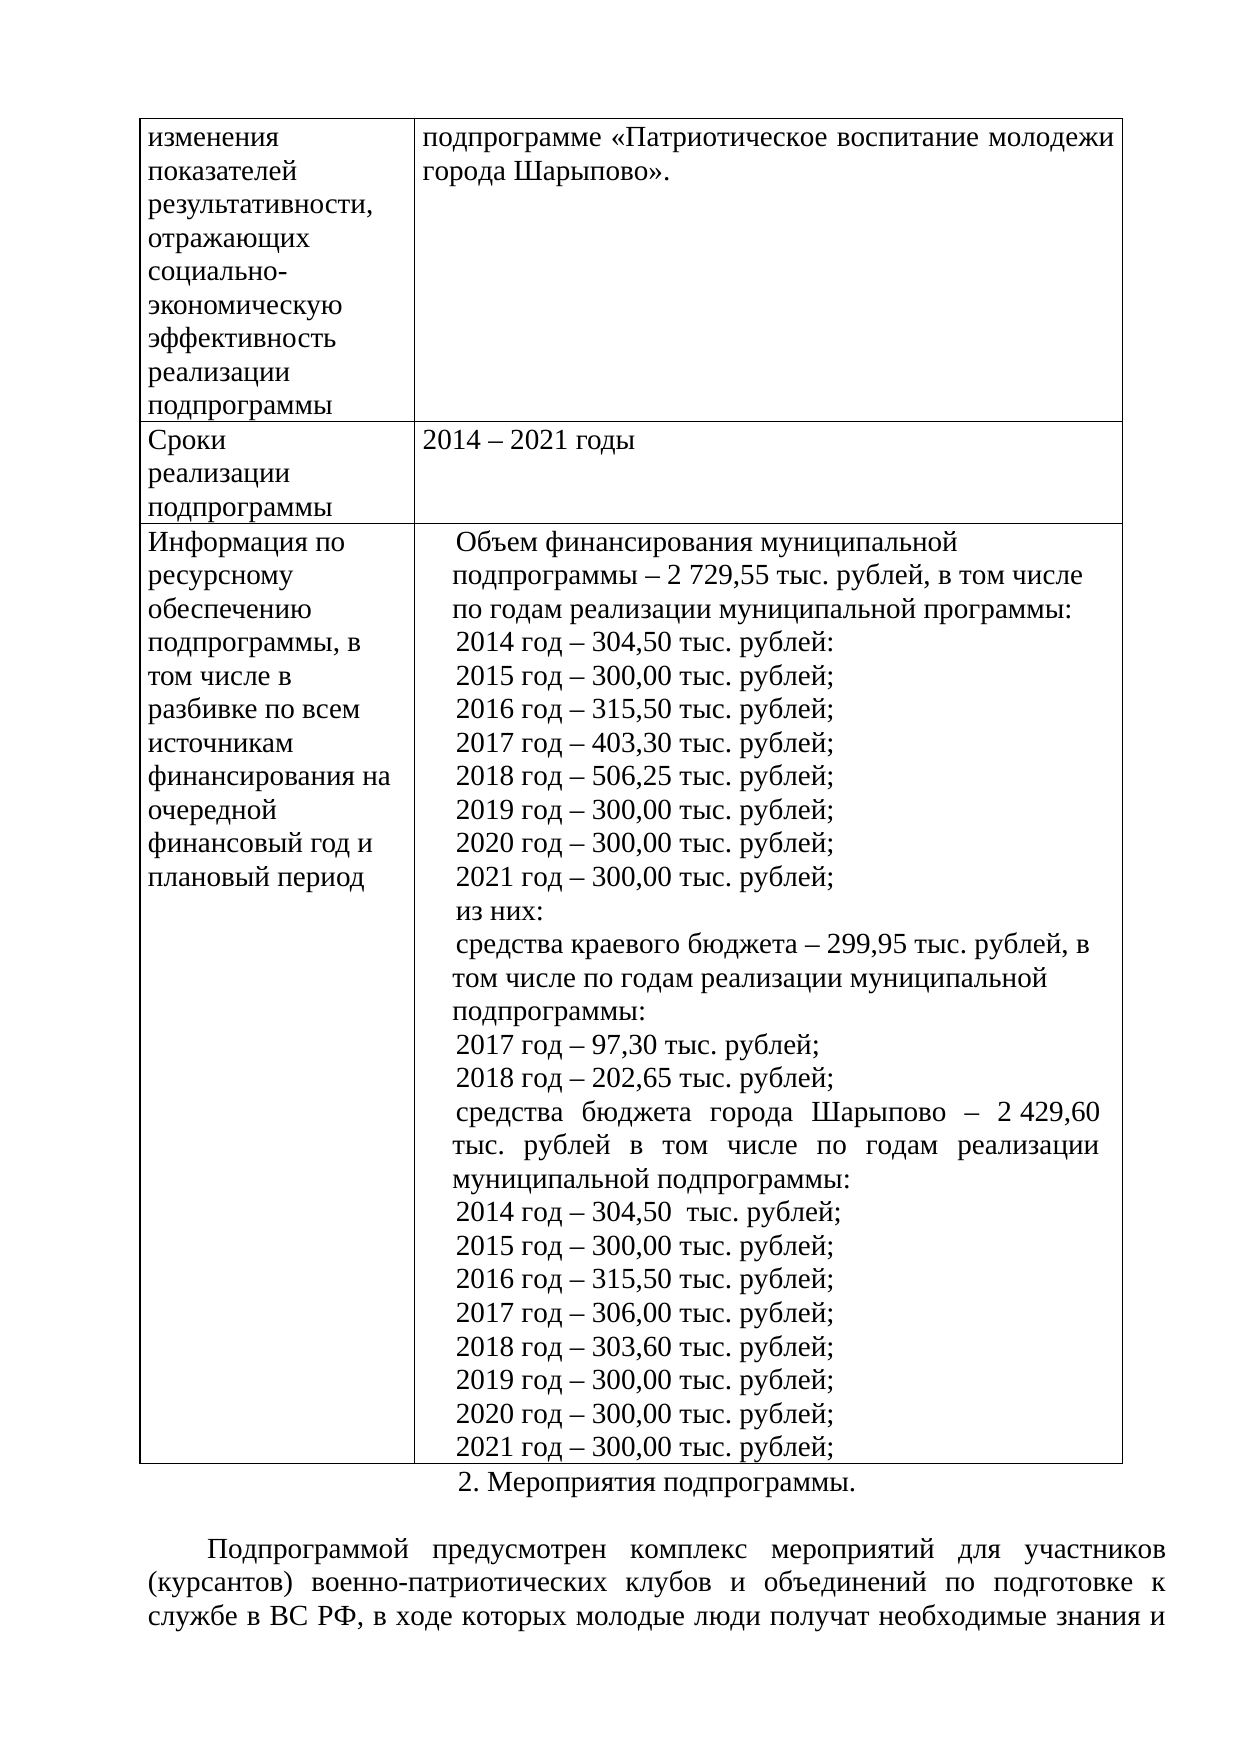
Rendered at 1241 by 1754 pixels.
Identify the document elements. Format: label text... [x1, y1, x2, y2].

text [148, 1531, 1166, 1632]
table_cell Объем финансирования муниципальной подпрограммы – 2 729,55 тыс. рублей, в том числе по годам реализации муниципальной программы: 2014 год – 304,50 тыс. рублей: 2015 год – 300,00 тыс. рублей; 2016 год – 315,50 тыс. рублей; 2017 год – 403,30 тыс. рублей; 2018 год – 506,25 тыс. рублей; 2019 год – 300,00 тыс. рублей; 2020 год – 300,00 тыс. рублей; 2021 год – 300,00 тыс. рублей; из них: средства краевого бюджета – 299,95 тыс. рублей, в том числе по годам реализации муниципальной подпрограммы: 2017 год – 97,30 тыс. рублей; 2018 год – 202,65 тыс. рублей; средства бюджета города Шарыпово – 2 429,60 тыс. рублей в том числе по годам реализации муниципальной подпрограммы: 2014 год – 304,50 тыс. рублей; 2015 год – 300,00 тыс. рублей; 2016 год – 315,50 тыс. рублей; 2017 год – 306,00 тыс. рублей; 2018 год – 303,60 тыс. рублей; 2019 год – 300,00 тыс. рублей; 2020 год – 300,00 тыс. рублей; 2021 год – 300,00 тыс. рублей; [415, 524, 1122, 1463]
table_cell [415, 119, 1122, 421]
table_cell Информация по ресурсному обеспечению подпрограммы, в том числе в разбивке по всем источникам финансирования на очередной финансовый год и плановый период [141, 524, 414, 1463]
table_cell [141, 119, 414, 421]
table_cell 2014 – 2021 годы [415, 422, 1122, 523]
text 2. Мероприятия подпрограммы. [148, 1464, 1166, 1497]
table_cell Сроки реализации подпрограммы [141, 422, 414, 523]
